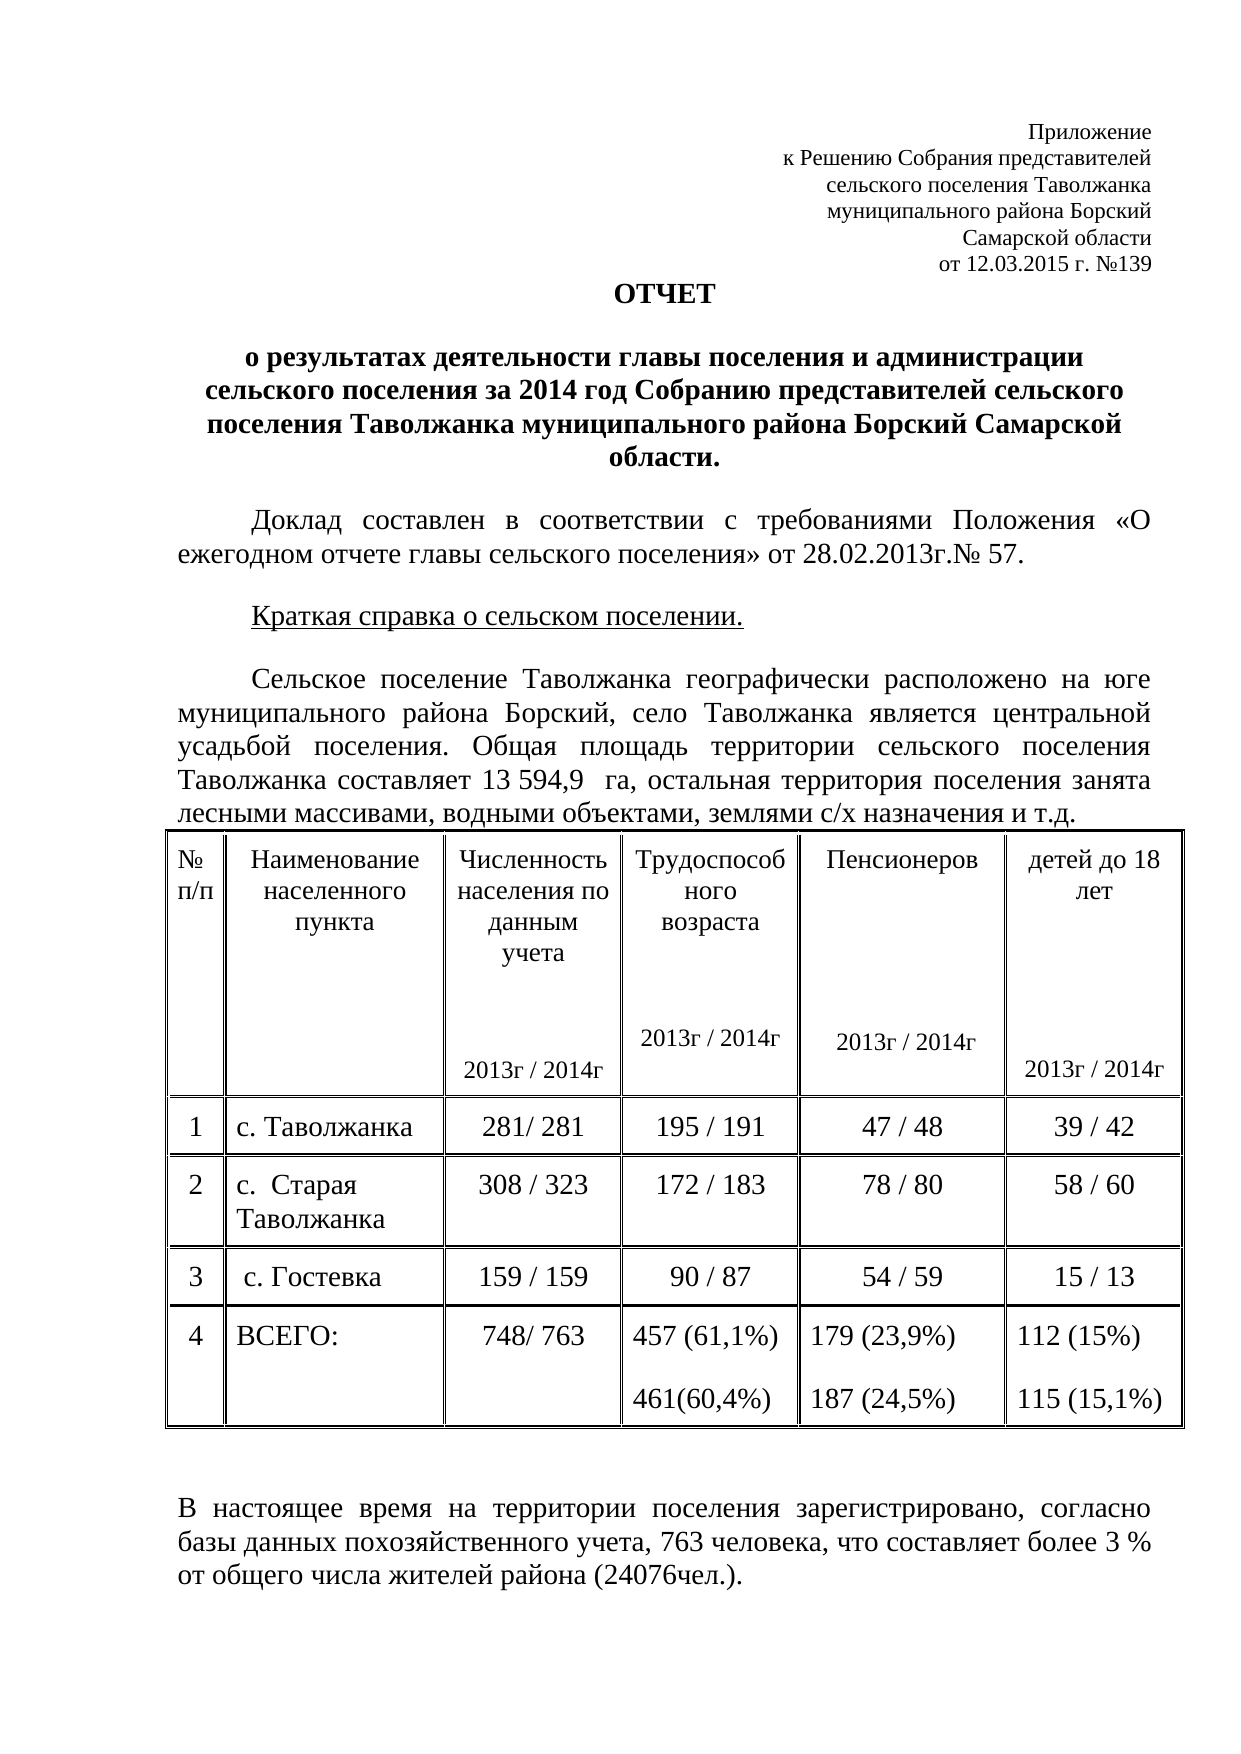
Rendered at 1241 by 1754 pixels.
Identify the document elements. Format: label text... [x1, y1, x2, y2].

table_cell 748/ 763 [445, 1307, 622, 1425]
table_cell 3 [168, 1245, 223, 1304]
table_header № п/п [168, 831, 225, 1094]
table_cell 39 / 42 [1007, 1095, 1182, 1153]
table_cell 195 / 191 [623, 1098, 797, 1153]
table_cell 112 (15%) 115 (15,1%) [1006, 1304, 1181, 1425]
table_header детей до 18 лет 2013г / 2014г [1006, 832, 1181, 1094]
text В настоящее время на территории поселения зарегистрировано, согласно базы данных похозяйственного учета, 763 человека, что составляет более 3 % от общего числа жителей района (24076чел.). [177, 1490, 1152, 1591]
table_header Наименование населенного пункта [225, 832, 444, 1094]
table_header Пенсионеров 2013г / 2014г [799, 832, 1006, 1094]
text Краткая справка о сельском поселении. [177, 598, 1152, 632]
table_cell 2 [168, 1153, 223, 1245]
table_cell с. Таволжанка [227, 1098, 443, 1153]
table_cell 308 / 323 [446, 1157, 620, 1245]
text Приложение [177, 118, 1152, 144]
text сельского поселения Таволжанка [177, 171, 1152, 197]
table_cell с. Гостевка [227, 1249, 443, 1304]
table_cell 15 / 13 [1007, 1245, 1182, 1304]
table_cell 179 (23,9%) 187 (24,5%) [799, 1307, 1006, 1425]
table_cell 172 / 183 [623, 1157, 797, 1245]
text Доклад составлен в соответствии с требованиями Положения «О ежегодном отчете главы сельского поселения» от 28.02.2013г.№ 57. [177, 502, 1152, 569]
text к Решению Собрания представителей [177, 144, 1152, 171]
table_cell 281/ 281 [446, 1098, 620, 1153]
table_cell 90 / 87 [623, 1249, 797, 1304]
table_header Численность населения по данным учета 2013г / 2014г [445, 832, 622, 1094]
text от 12.03.2015 г. №139 [177, 250, 1152, 276]
table_cell 47 / 48 [801, 1098, 1004, 1153]
table_header Трудоспособного возраста 2013г / 2014г [622, 831, 799, 1094]
text ОТЧЕТ [177, 276, 1152, 310]
table_cell с. Старая Таволжанка [227, 1157, 443, 1245]
table_cell 58 / 60 [1007, 1153, 1182, 1245]
table_cell 1 [168, 1095, 223, 1153]
text Самарской области [177, 223, 1152, 250]
text о результатах деятельности главы поселения и администрации сельского поселения за 2014 год Собранию представителей сельского поселения Таволжанка муниципального района Борский Самарской области. [177, 339, 1152, 473]
table_cell 4 [168, 1304, 225, 1425]
table_cell 457 (61,1%) 461(60,4%) [622, 1304, 799, 1425]
text Сельское поселение Таволжанка географически расположено на юге муниципального района Борский, село Таволжанка является центральной усадьбой поселения. Общая площадь территории сельского поселения Таволжанка составляет 13 594,9 га, остальная территория поселения занята лесными массивами, водными объектами, землями с/х назначения и т.д. [177, 661, 1152, 829]
table_cell ВСЕГО: [225, 1307, 444, 1425]
text муниципального района Борский [177, 197, 1152, 223]
table_cell 54 / 59 [801, 1249, 1004, 1304]
table_cell 78 / 80 [801, 1157, 1004, 1245]
table_cell 159 / 159 [446, 1249, 620, 1304]
